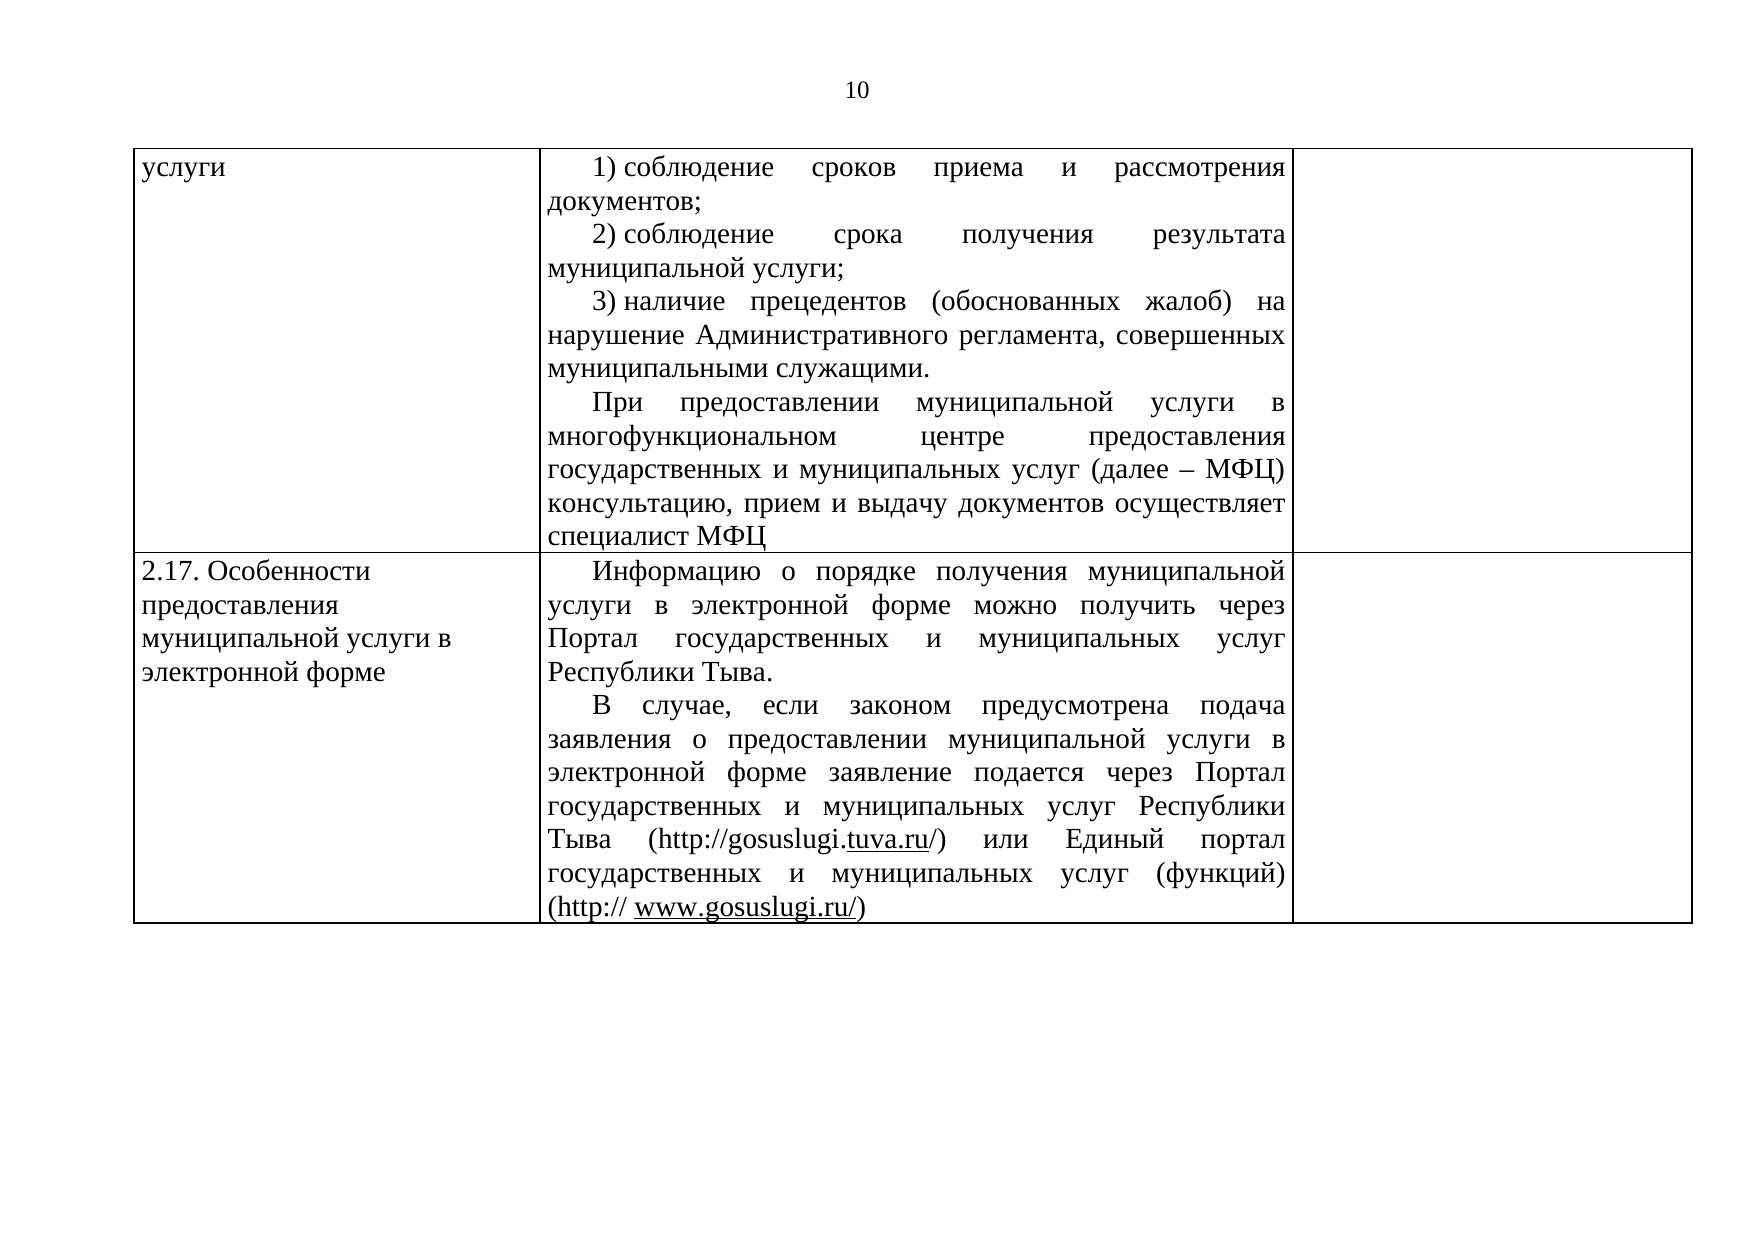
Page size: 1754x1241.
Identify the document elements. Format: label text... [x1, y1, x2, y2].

table_cell 2.17. Особенности предоставления муниципальной услуги в электронной форме [135, 553, 539, 922]
table_cell [1294, 553, 1691, 922]
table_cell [541, 149, 1292, 552]
table_cell Информацию о порядке получения муниципальной услуги в электронной форме можно получить через Портал государственных и муниципальных услуг Республики Тыва. В случае, если законом предусмотрена подача заявления о предоставлении муниципальной услуги в электронной форме заявление подается через Портал государственных и муниципальных услуг Республики Тыва (http://gosuslugi.tuva.ru/) или Единый портал государственных и муниципальных услуг (функций) (http:// www.gosuslugi.ru/) [541, 553, 1292, 922]
table_cell [1294, 149, 1691, 552]
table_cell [135, 149, 539, 552]
